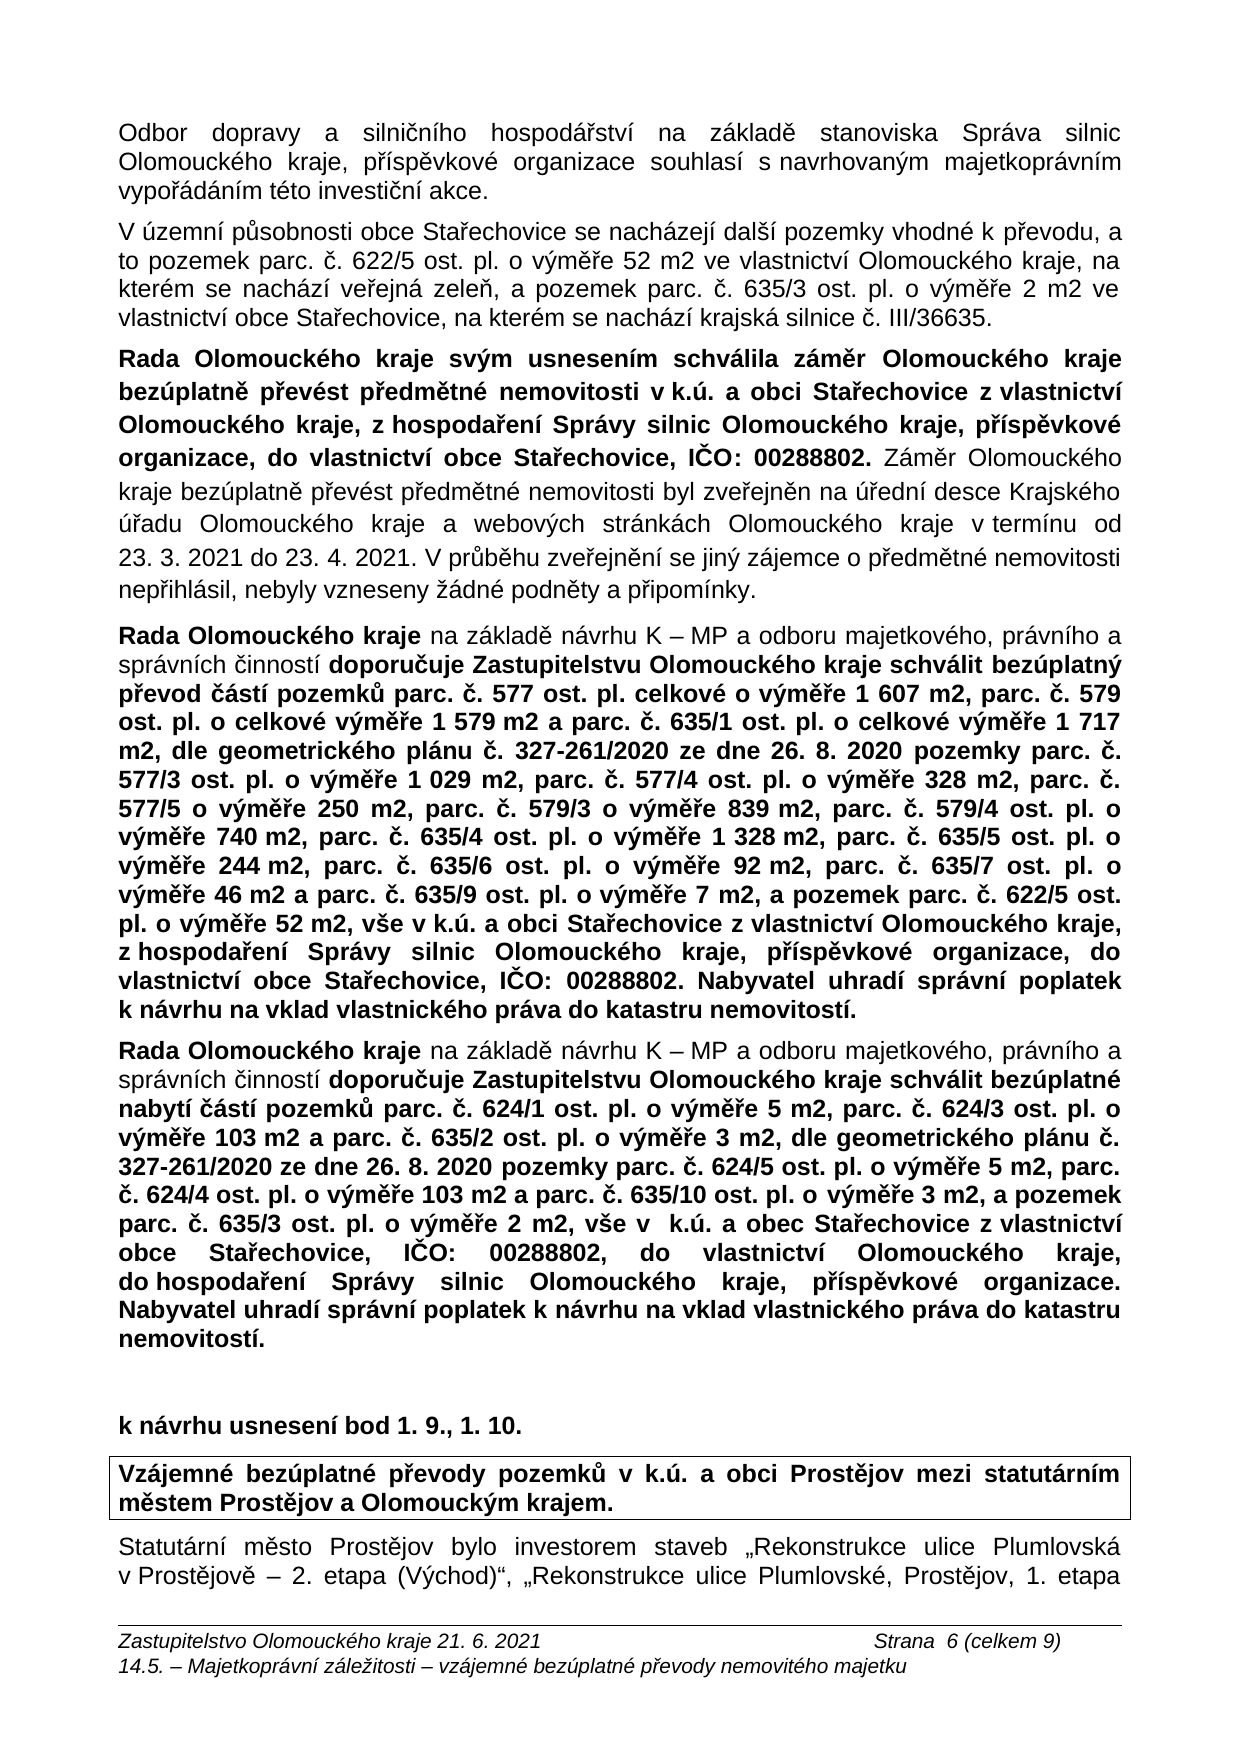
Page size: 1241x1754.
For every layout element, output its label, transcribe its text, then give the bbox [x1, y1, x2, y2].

text Rada Olomouckého kraje svým usnesením schválila záměr Olomouckého kraje bezúplatně převést předmětné nemovitosti v k.ú. a obci Stařechovice z vlastnictví Olomouckého kraje, z hospodaření Správy silnic Olomouckého kraje, příspěvkové organizace, do vlastnictví obce Stařechovice, IČO: 00288802. Záměr Olomouckého kraje bezúplatně převést předmětné nemovitosti byl zveřejněn na úřední desce Krajského úřadu Olomouckého kraje a webových stránkách Olomouckého kraje v termínu od 23. 3. 2021 do 23. 4. 2021. V průběhu zveřejnění se jiný zájemce o předmětné nemovitosti nepřihlásil, nebyly vzneseny žádné podněty a připomínky. [118, 344, 1122, 604]
text k návrhu usnesení bod 1. 9., 1. 10. [118, 1411, 1122, 1439]
text Rada Olomouckého kraje na základě návrhu K – MP a odboru majetkového, právního a správních činností doporučuje Zastupitelstvu Olomouckého kraje schválit bezúplatný převod částí pozemků parc. č. 577 ost. pl. celkové o výměře 1 607 m2, parc. č. 579 ost. pl. o celkové výměře 1 579 m2 a parc. č. 635/1 ost. pl. o celkové výměře 1 717 m2, dle geometrického plánu č. 327-261/2020 ze dne 26. 8. 2020 pozemky parc. č. 577/3 ost. pl. o výměře 1 029 m2, parc. č. 577/4 ost. pl. o výměře 328 m2, parc. č. 577/5 o výměře 250 m2, parc. č. 579/3 o výměře 839 m2, parc. č. 579/4 ost. pl. o výměře 740 m2, parc. č. 635/4 ost. pl. o výměře 1 328 m2, parc. č. 635/5 ost. pl. o výměře 244 m2, parc. č. 635/6 ost. pl. o výměře 92 m2, parc. č. 635/7 ost. pl. o výměře 46 m2 a parc. č. 635/9 ost. pl. o výměře 7 m2, a pozemek parc. č. 622/5 ost. pl. o výměře 52 m2, vše v k.ú. a obci Stařechovice z vlastnictví Olomouckého kraje, z hospodaření Správy silnic Olomouckého kraje, příspěvkové organizace, do vlastnictví obce Stařechovice, IČO: 00288802. Nabyvatel uhradí správní poplatek k návrhu na vklad vlastnického práva do katastru nemovitostí. [118, 621, 1122, 1023]
text Odbor dopravy a silničního hospodářství na základě stanoviska Správa silnic Olomouckého kraje, příspěvkové organizace souhlasí s navrhovaným majetkoprávním vypořádáním této investiční akce. [118, 118, 1122, 204]
text Vzájemné bezúplatné převody pozemků v k.ú. a obci Prostějov mezi statutárním městem Prostějov a Olomouckým krajem. [110, 1457, 1130, 1519]
text Rada Olomouckého kraje na základě návrhu K – MP a odboru majetkového, právního a správních činností doporučuje Zastupitelstvu Olomouckého kraje schválit bezúplatné nabytí částí pozemků parc. č. 624/1 ost. pl. o výměře 5 m2, parc. č. 624/3 ost. pl. o výměře 103 m2 a parc. č. 635/2 ost. pl. o výměře 3 m2, dle geometrického plánu č. 327-261/2020 ze dne 26. 8. 2020 pozemky parc. č. 624/5 ost. pl. o výměře 5 m2, parc. č. 624/4 ost. pl. o výměře 103 m2 a parc. č. 635/10 ost. pl. o výměře 3 m2, a pozemek parc. č. 635/3 ost. pl. o výměře 2 m2, vše v k.ú. a obec Stařechovice z vlastnictví obce Stařechovice, IČO: 00288802, do vlastnictví Olomouckého kraje, do hospodaření Správy silnic Olomouckého kraje, příspěvkové organizace. Nabyvatel uhradí správní poplatek k návrhu na vklad vlastnického práva do katastru nemovitostí. [118, 1036, 1122, 1353]
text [118, 1532, 1122, 1590]
text V územní působnosti obce Stařechovice se nacházejí další pozemky vhodné k převodu, a to pozemek parc. č. 622/5 ost. pl. o výměře 52 m2 ve vlastnictví Olomouckého kraje, na kterém se nachází veřejná zeleň, a pozemek parc. č. 635/3 ost. pl. o výměře 2 m2 ve vlastnictví obce Stařechovice, na kterém se nachází krajská silnice č. III/36635. [118, 217, 1122, 332]
